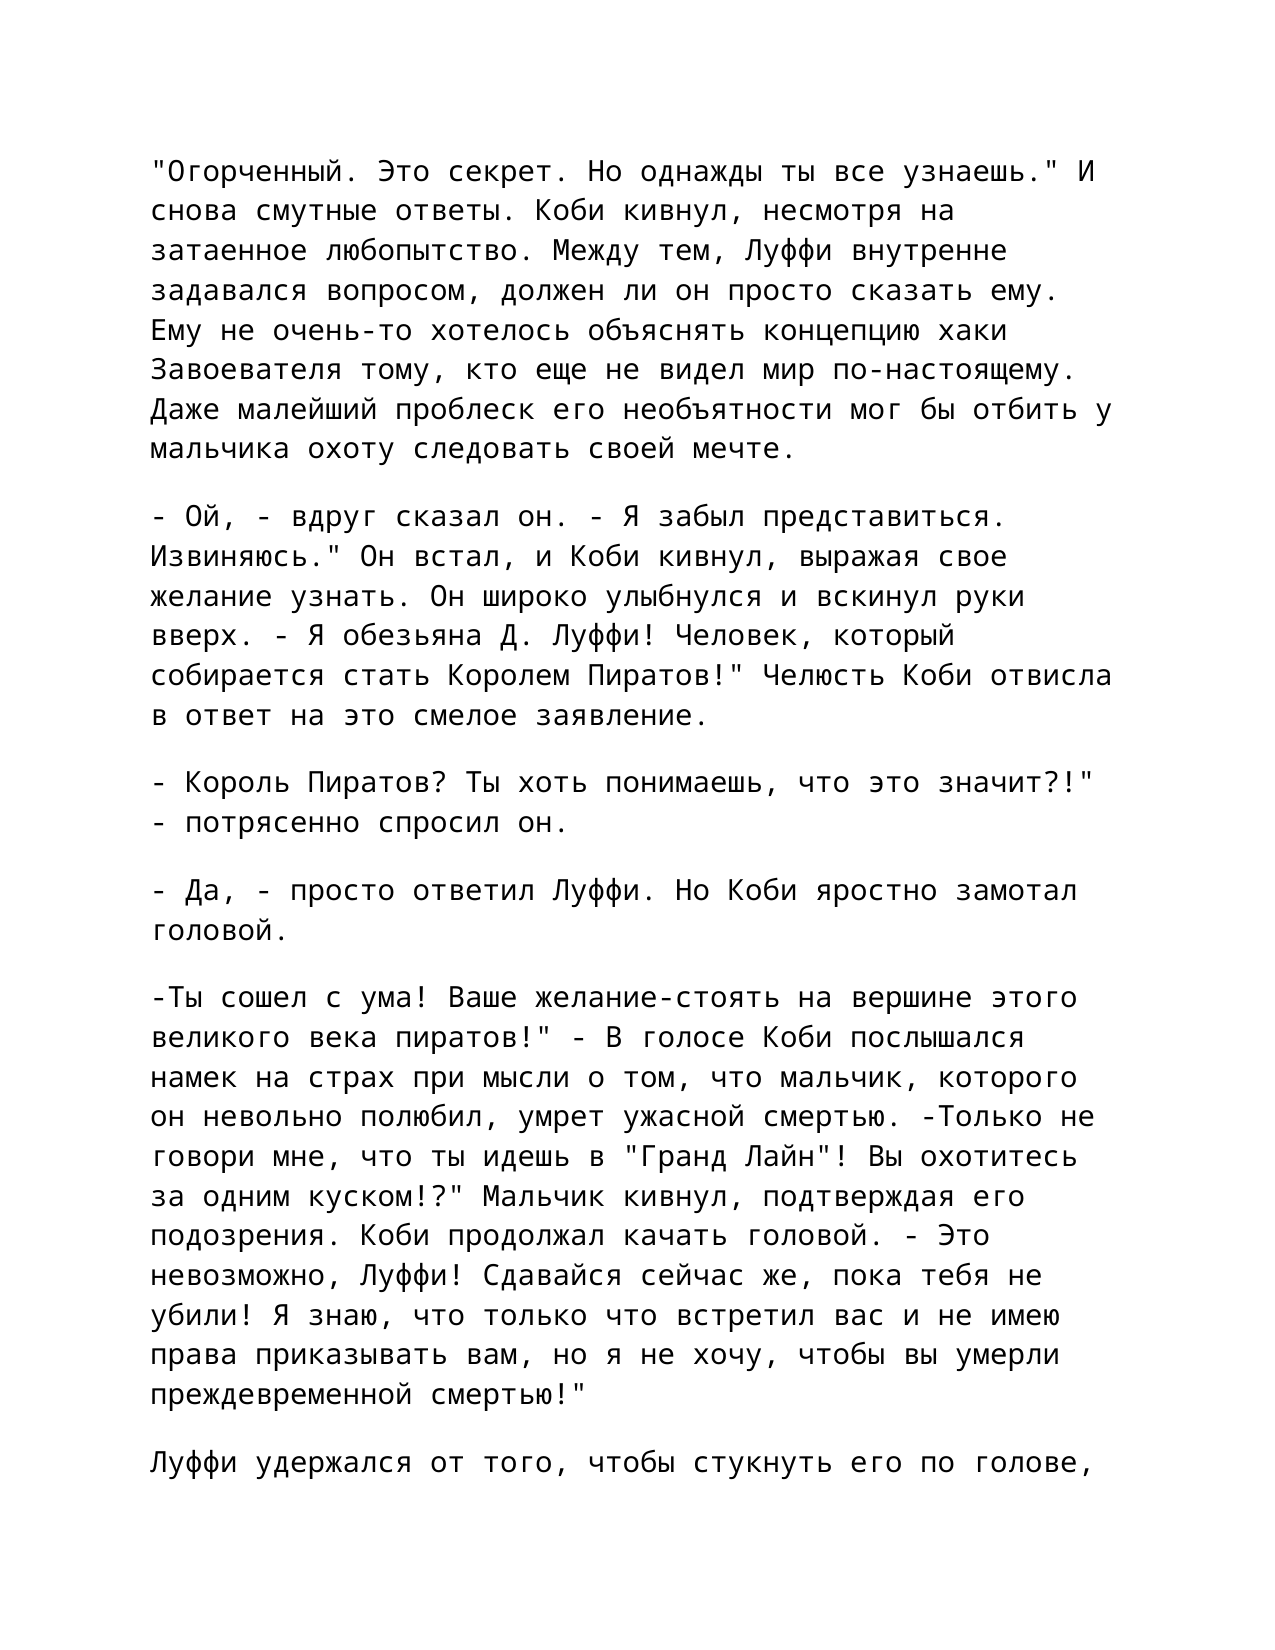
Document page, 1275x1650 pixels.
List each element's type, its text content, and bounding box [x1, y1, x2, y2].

text - Ой, - вдруг сказал он. - Я забыл представиться. Извиняюсь." Он встал, и Коби кивнул, выражая свое желание узнать. Он широко улыбнулся и вскинул руки вверх. - Я обезьяна Д. Луффи! Человек, который собирается стать Королем Пиратов!" Челюсть Коби отвисла в ответ на это смелое заявление. [150, 496, 1125, 734]
text "Огорченный. Это секрет. Но однажды ты все узнаешь." И снова смутные ответы. Коби кивнул, несмотря на затаенное любопытство. Между тем, Луффи внутренне задавался вопросом, должен ли он просто сказать ему. Ему не очень-то хотелось объяснять концепцию хаки Завоевателя тому, кто еще не видел мир по-настоящему. Даже малейший проблеск его необъятности мог бы отбить у мальчика охоту следовать своей мечте. [150, 150, 1125, 467]
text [150, 1441, 1125, 1481]
text - Да, - просто ответил Луффи. Но Коби яростно замотал головой. [150, 869, 1125, 948]
text - Король Пиратов? Ты хоть понимаешь, что это значит?!" - потрясенно спросил он. [150, 762, 1125, 841]
text -Ты сошел с ума! Ваше желание-стоять на вершине этого великого века пиратов!" - В голосе Коби послышался намек на страх при мысли о том, что мальчик, которого он невольно полюбил, умрет ужасной смертью. -Только не говори мне, что ты идешь в "Гранд Лайн"! Вы охотитесь за одним куском!?" Мальчик кивнул, подтверждая его подозрения. Коби продолжал качать головой. - Это невозможно, Луффи! Сдавайся сейчас же, пока тебя не убили! Я знаю, что только что встретил вас и не имею права приказывать вам, но я не хочу, чтобы вы умерли преждевременной смертью!" [150, 976, 1125, 1413]
